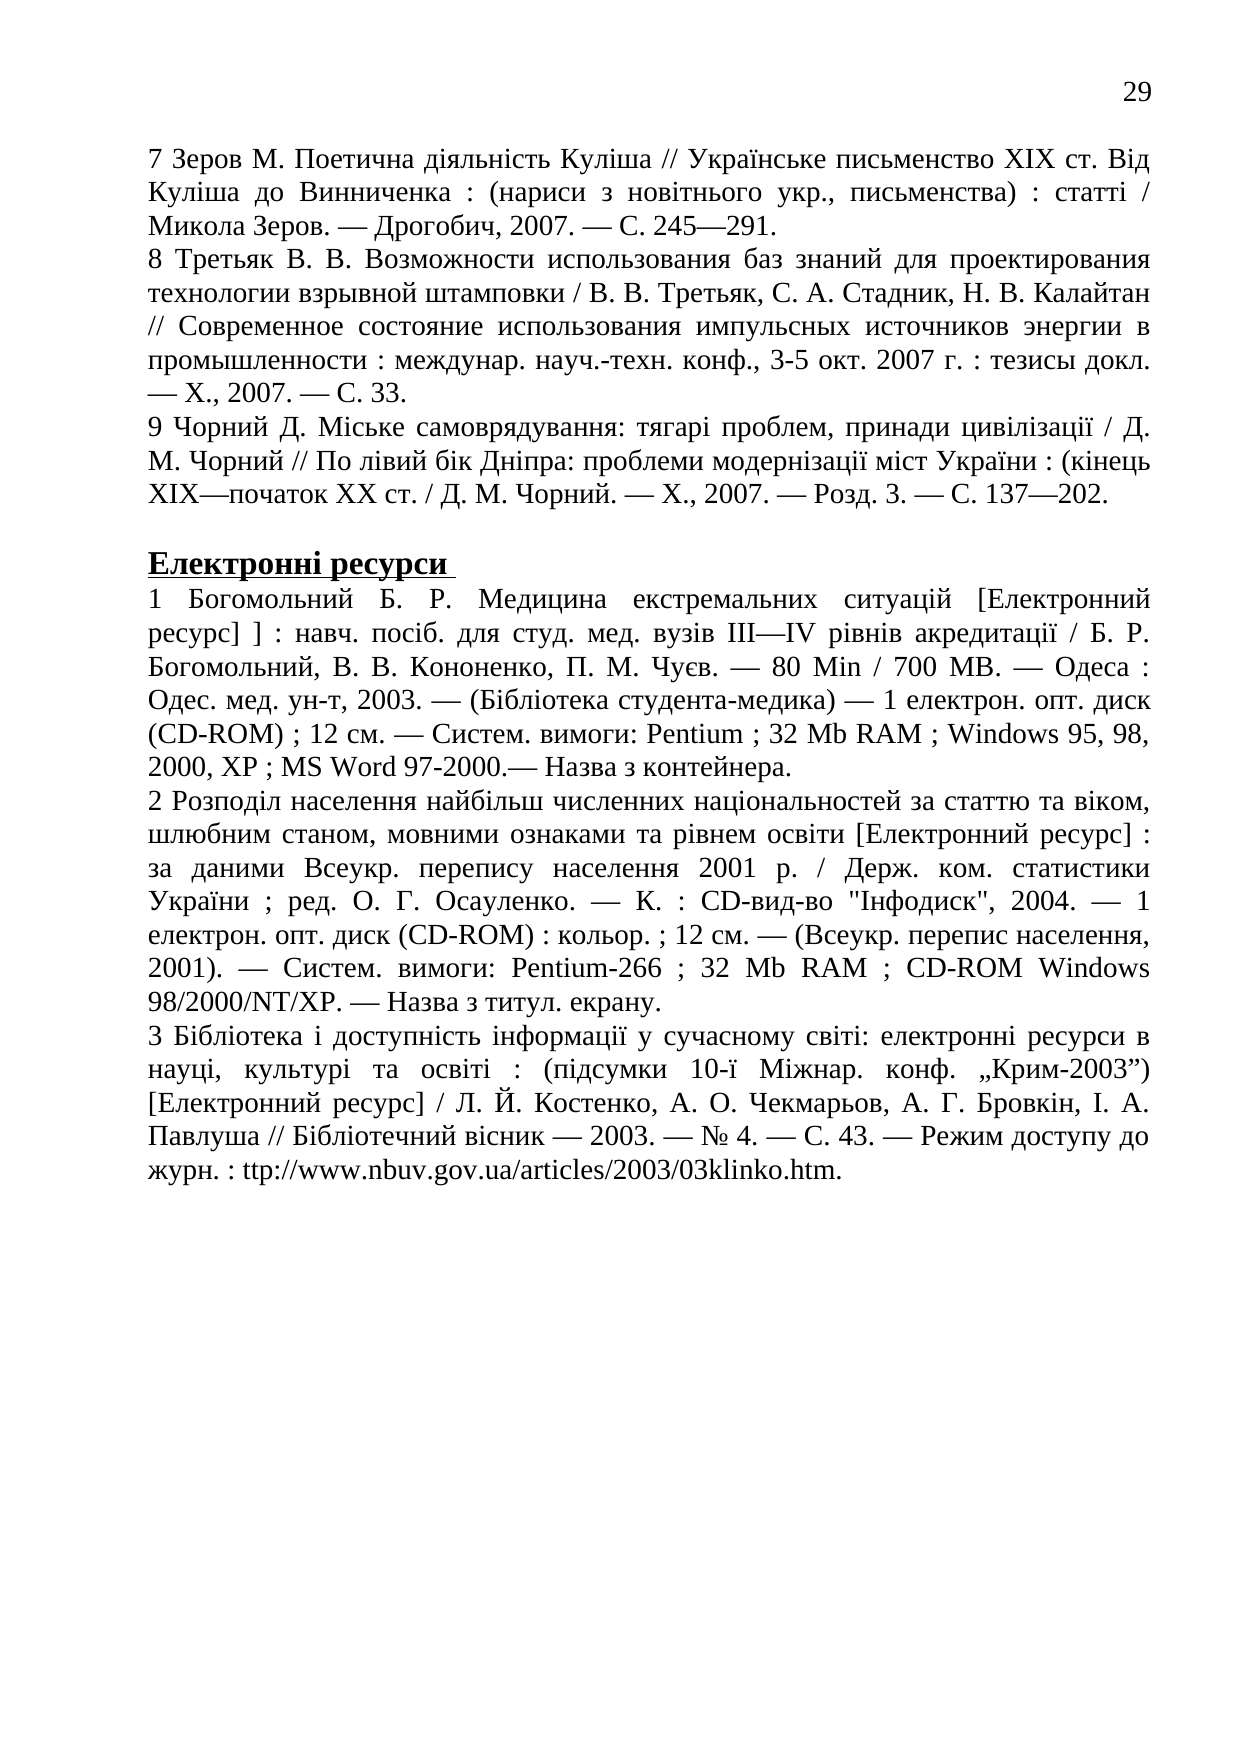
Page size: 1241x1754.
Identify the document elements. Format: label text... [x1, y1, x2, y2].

text 7 Зеров М. Поетична діяльність Куліша // Українське письменство ХІХ ст. Від Куліша до Винниченка : (нариси з новітнього укр., письменства) : статті / Микола Зеров. — Дрогобич, 2007. — С. 245—291. [148, 141, 1152, 241]
text 9 Чорний Д. Міське самоврядування: тягарі проблем, принади цивілізації / Д. М. Чорний // По лівий бік Дніпра: проблеми модернізації міст України : (кінець XIX—початок XX ст. / Д. М. Чорний. — Х., 2007. — Розд. 3. — С. 137—202. [148, 409, 1152, 510]
text 3 Бібліотека і доступність інформації у сучасному світі: електронні ресурси в науці, культурі та освіті : (підсумки 10-ї Міжнар. конф. „Крим-) [Електронний ресурс] / Л. Й. Костенко, А. О. Чекмарьов, А. Г. Бровкін, І. А. Павлуша // Бібліотечний вісник — 2003. — № 4. — С. 43. — Режим доступу до журн. : ttp://www.nbuv.gov.ua/articles/2003/03klinko.htm. [148, 1018, 1152, 1185]
text 1 Богомольний Б. Р. Медицина екстремальних ситуацій [Електронний ресурс] ] : навч. посіб. для студ. мед. вузів III—IV рівнів акредитації / Б. Р. Богомольний, В. В. Кононенко, П. М. Чуєв. — 80 Min / 700 MB. — Одеса : Одес. мед. ун-т, 2003. — (Бібліотека студента-медика) — 1 електрон. опт. диск (CD-ROM) ; . — Систем. вимоги: Pentium ; 32 Mb RAM ; Windows 95, 98, 2000, XP ; MS Word 97-2000.— Назва з контейнера. [148, 582, 1152, 783]
text 8 Третьяк В. В. Возможности использования баз знаний для проектирования технологии взрывной штамповки / В. В. Третьяк, С. А. Стадник, Н. В. Калайтан // Современное состояние использования импульсных источников энергии в промышленности : междунар. науч.-техн. конф., 3-5 окт. . : тезисы докл. — Х., 2007. — С. 33. [148, 241, 1152, 409]
text 2 Розподіл населення найбільш численних національностей за статтю та віком, шлюбним станом, мовними ознаками та рівнем освіти [Електронний ресурс] : за даними Всеукр. перепису населення 2001 р. / Держ. ком. статистики України ; ред. О. Г. Осауленко. — К. : CD-вид-во "Інфодиск", 2004. — 1 електрон. опт. диск (CD-ROM) : кольор. ; . — (Всеукр. перепис населення, 2001). — Систем. вимоги: Pentium-266 ; 32 Mb RAM ; CD-ROM Windows 98/2000/NT/XP. — Назва з титул. екрану. [148, 783, 1152, 1018]
text Електронні ресурси [148, 543, 1152, 582]
